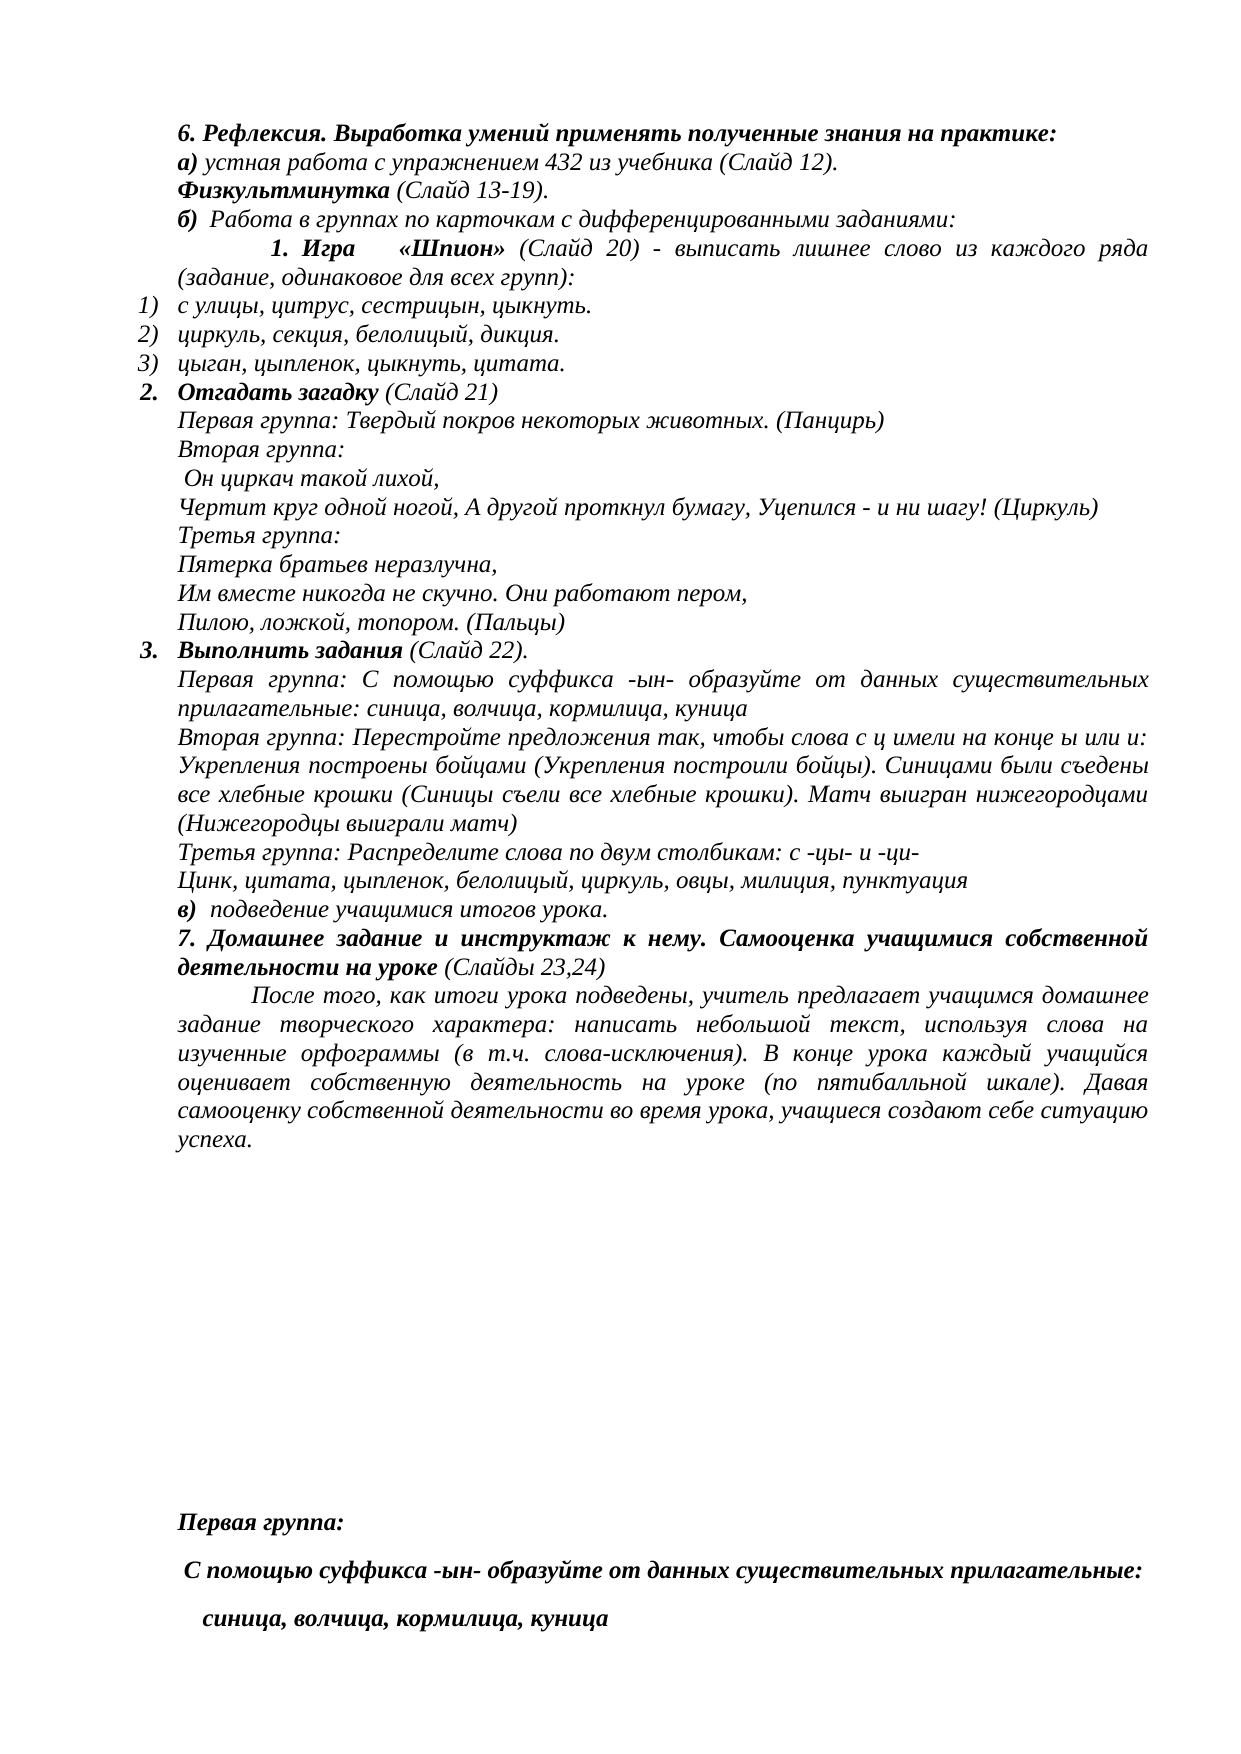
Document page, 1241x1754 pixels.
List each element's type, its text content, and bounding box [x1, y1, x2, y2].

text в) подведение учащимися итогов урока. [177, 894, 1152, 923]
text Первая группа: [177, 1507, 1152, 1536]
text 6. Рефлексия. Выработка умений применять полученные знания на практике: [177, 118, 1152, 147]
text Физкультминутка (Слайд 13-19). [177, 176, 1152, 204]
list цыган, цыпленок, цыкнуть, цитата. [158, 348, 1152, 377]
text а) устная работа с упражнением 432 из учебника (Слайд 12). [177, 147, 1152, 176]
text 7. Домашнее задание и инструктаж к нему. Самооценка учащимися собственной деятельности на уроке (Слайды 23,24) [177, 923, 1152, 981]
text Вторая группа: [177, 434, 1152, 463]
text Пилою, ложкой, топором. (Пальцы) [177, 607, 1152, 636]
text Пятерка братьев неразлучна, [177, 549, 1152, 578]
list Отгадать загадку (Слайд 21) [140, 377, 1152, 406]
list с улицы, цитрус, сестрицын, цыкнуть. [158, 291, 1152, 319]
text Чертит круг одной ногой, А другой проткнул бумагу, Уцепился - и ни шагу! (Циркуль) [177, 492, 1152, 521]
text Третья группа: Распределите слова по двум столбикам: с -цы- и -ци- [177, 837, 1152, 866]
text Им вместе никогда не скучно. Они работают пером, [177, 578, 1152, 607]
text Вторая группа: Перестройте предложения так, чтобы слова с ц имели на конце ы или и: Укрепления построены бойцами (Укрепления построили бойцы). Синицами были съедены все хлебные крошки (Синицы съели все хлебные крошки). Матч выигран нижегородцами (Нижегородцы выиграли матч) [177, 722, 1152, 837]
list Выполнить задания (Слайд 22). [140, 636, 1152, 664]
text Третья группа: [177, 521, 1152, 549]
text После того, как итоги урока подведены, учитель предлагает учащимся домашнее задание творческого характера: написать небольшой текст, используя слова на изученные орфограммы (в т.ч. слова-исключения). В конце урока каждый учащийся оценивает собственную деятельность на уроке (по пятибалльной шкале). Давая самооценку собственной деятельности во время урока, учащиеся создают себе ситуацию успеха. [177, 981, 1152, 1153]
text Первая группа: Твердый покров некоторых животных. (Панцирь) [177, 406, 1152, 434]
text Он циркач такой лихой, [177, 463, 1152, 492]
text синица, волчица, кормилица, куница [177, 1603, 1152, 1632]
text Первая группа: С помощью суффикса -ын- образуйте от данных существительных прилагательные: синица, волчица, кормилица, куница [177, 664, 1152, 722]
text б) Работа в группах по карточкам с дифференцированными заданиями: [177, 204, 1152, 233]
list циркуль, секция, белолицый, дикция. [158, 319, 1152, 348]
text Цинк, цитата, цыпленок, белолицый, циркуль, овцы, милиция, пунктуация [177, 866, 1152, 894]
text 1. Игра «Шпион» (Слайд 20) - выписать лишнее слово из каждого ряда (задание, одинаковое для всех групп): [177, 233, 1152, 291]
text С помощью суффикса -ын- образуйте от данных существительных прилагательные: [177, 1555, 1152, 1584]
